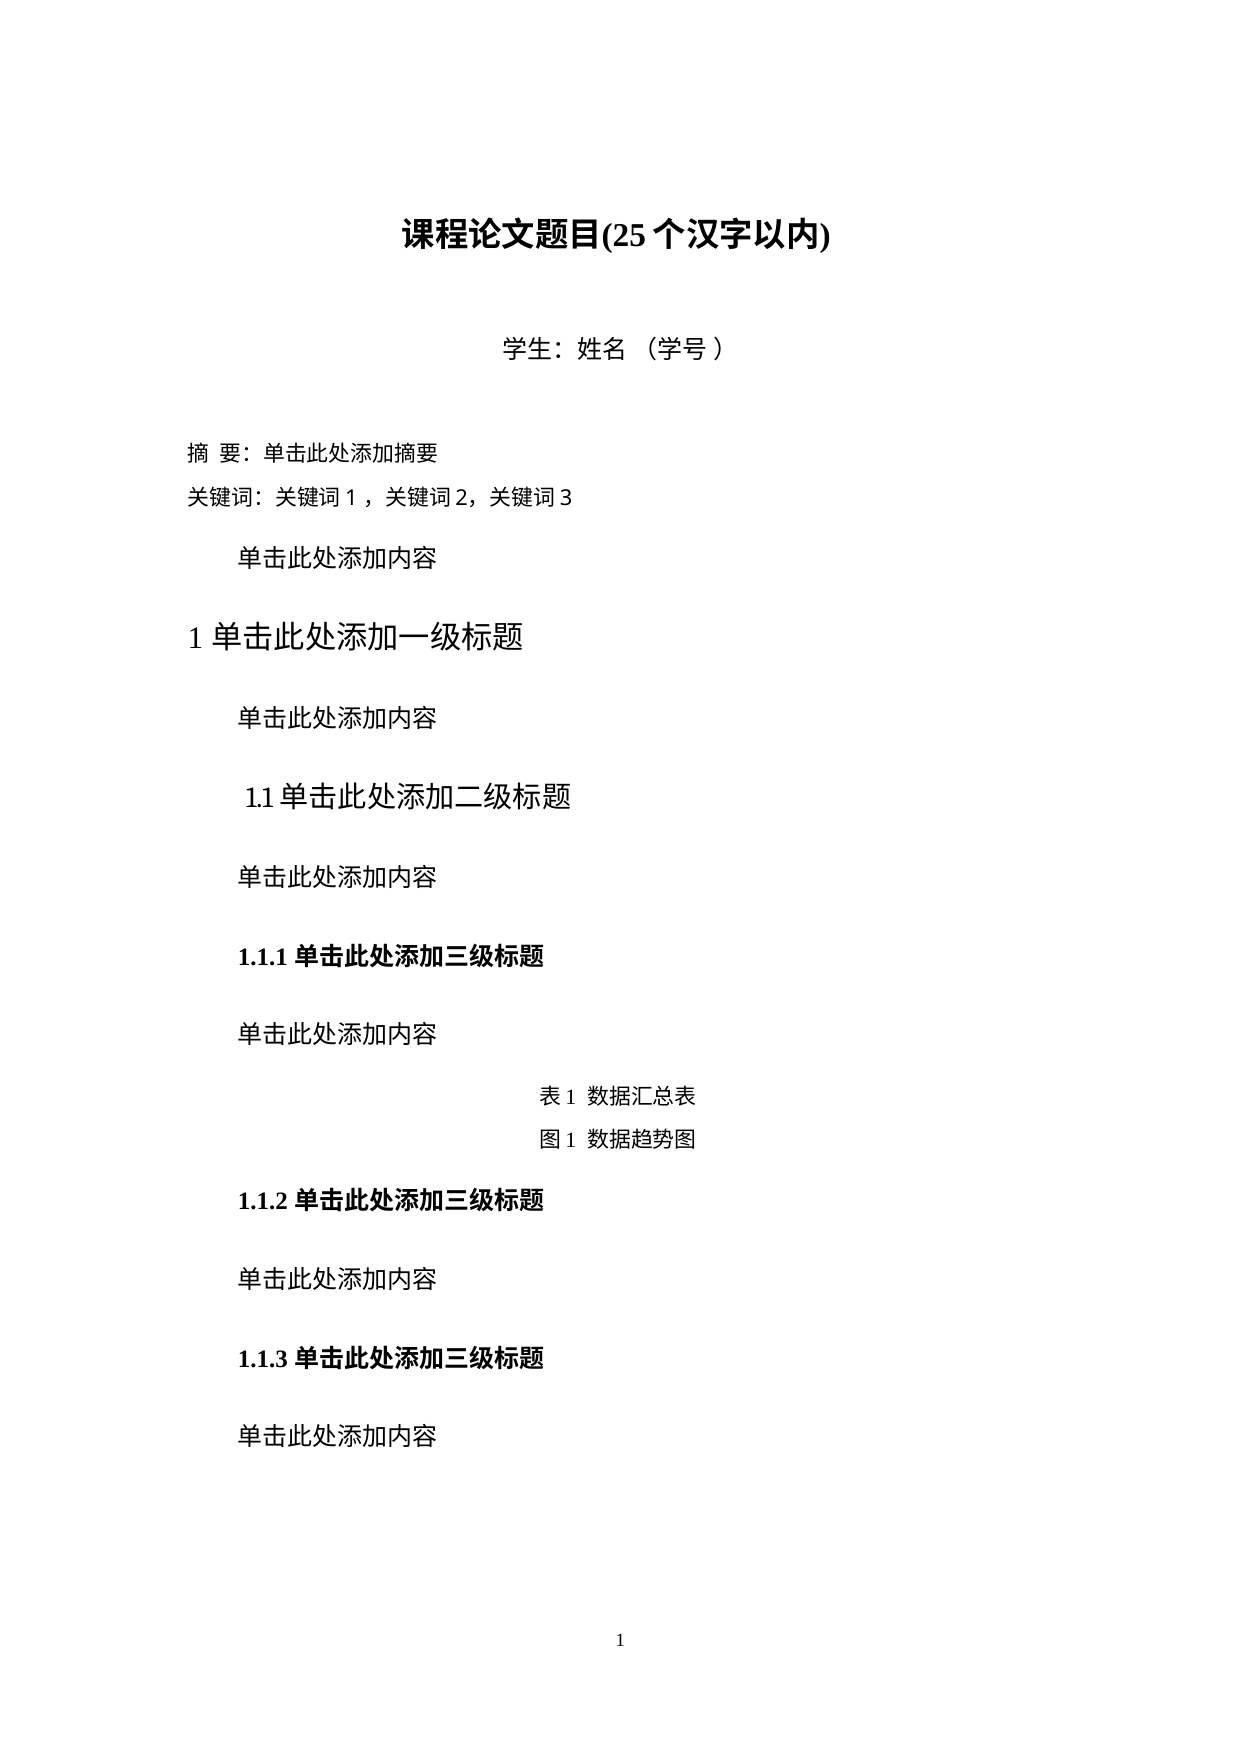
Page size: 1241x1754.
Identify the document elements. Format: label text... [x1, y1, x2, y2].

text 关键词：， [187, 479, 1053, 513]
text 摘 要： [187, 435, 1053, 469]
subtitle 1 [187, 601, 1053, 669]
text 学生：（） [187, 314, 1053, 382]
